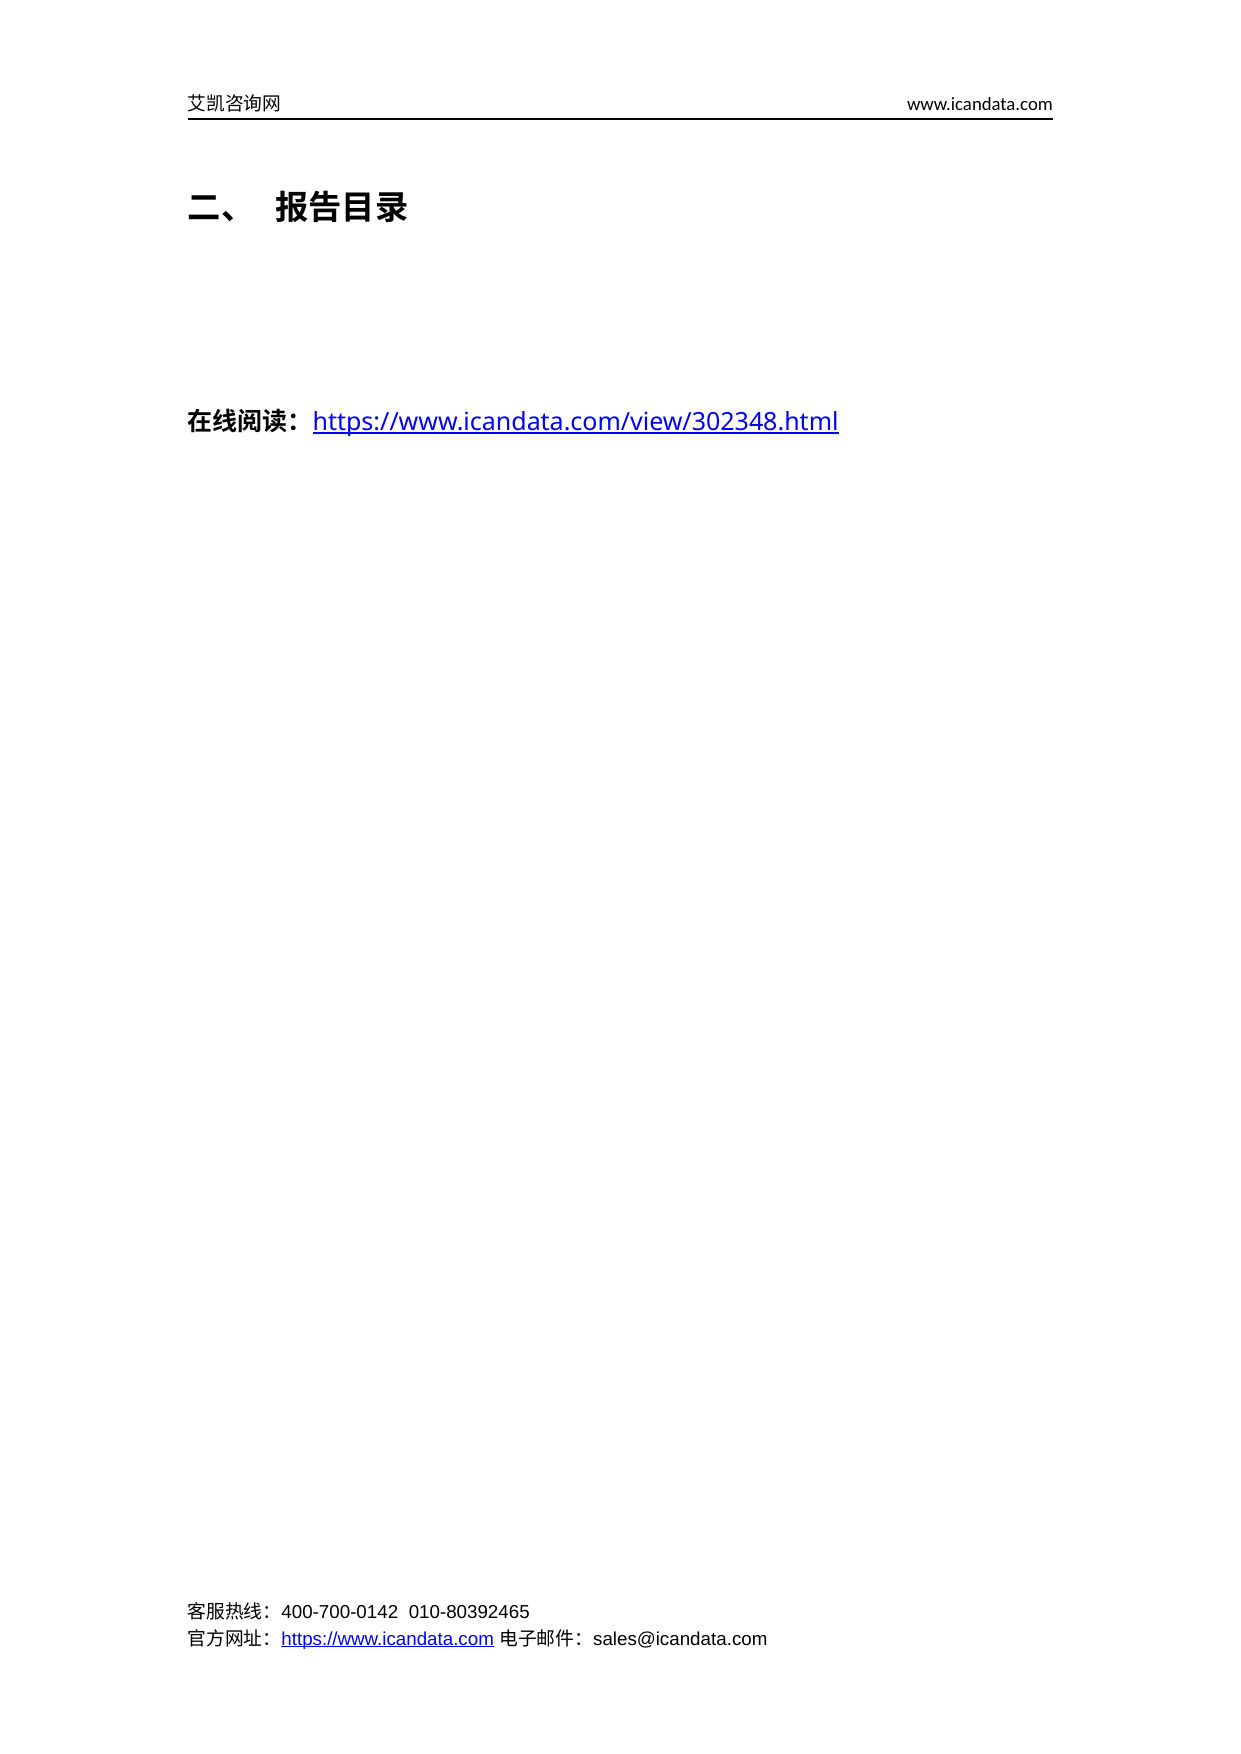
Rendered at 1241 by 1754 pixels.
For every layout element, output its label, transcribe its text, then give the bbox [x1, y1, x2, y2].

subtitle 报告目录 [187, 172, 1053, 237]
text 在线阅读：https://www.icandata.com/view/302348.html [187, 387, 1053, 452]
